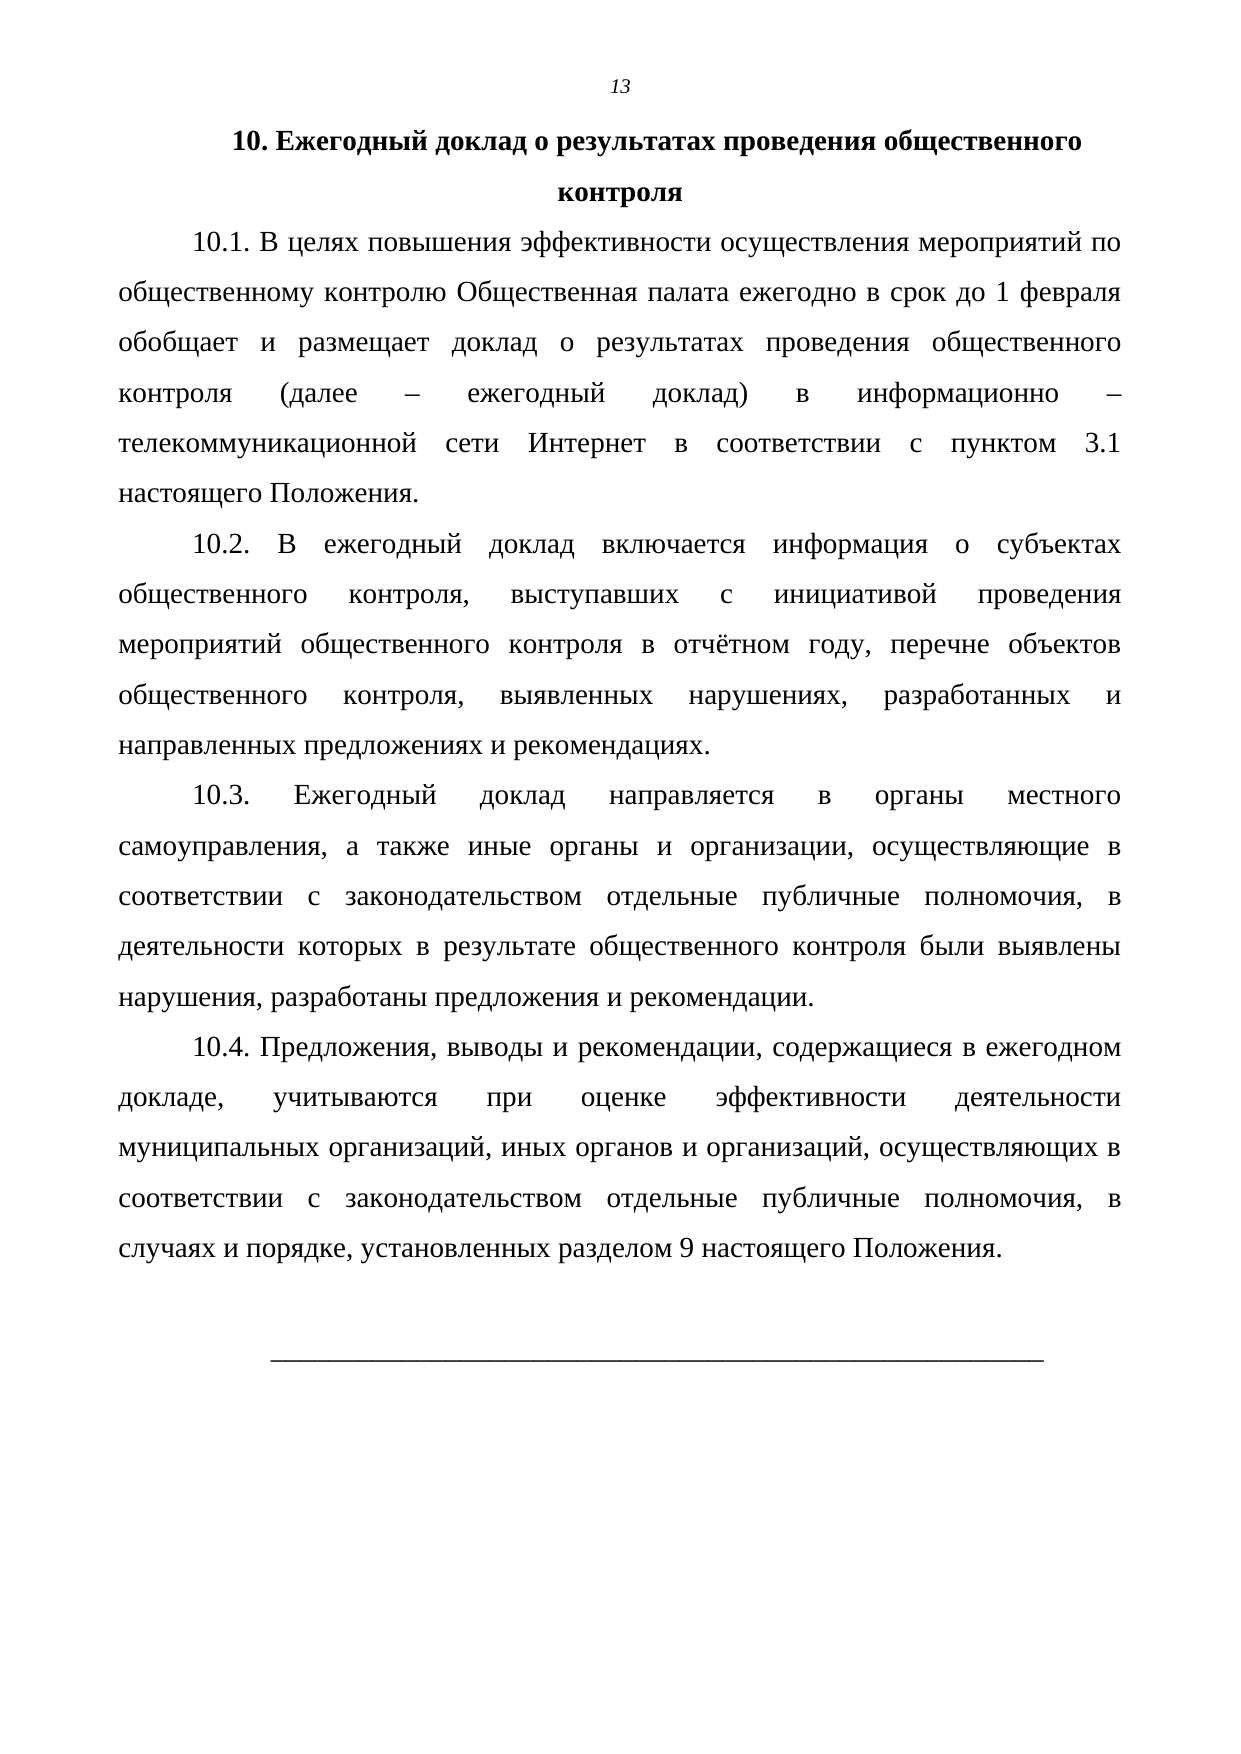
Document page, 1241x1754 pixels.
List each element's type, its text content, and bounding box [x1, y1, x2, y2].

text 10.4. Предложения, выводы и рекомендации, содержащиеся в ежегодном докладе, учитываются при оценке эффективности деятельности муниципальных организаций, иных органов и организаций, осуществляющих в соответствии с законодательством отдельные публичные полномочия, в случаях и порядке, установленных разделом 9 настоящего Положения. [118, 1029, 1122, 1264]
text 10. Ежегодный доклад о результатах проведения общественного контроля [118, 123, 1122, 207]
text 10.1. В целях повышения эффективности осуществления мероприятий по общественному контролю Общественная палата ежегодно в срок до 1 февраля обобщает и размещает доклад о результатах проведения общественного контроля (далее – ежегодный доклад) в информационно – телекоммуникационной сети Интернет в соответствии с пунктом 3.1 настоящего Положения. [118, 224, 1122, 509]
text 10.3. Ежегодный доклад направляется в органы местного самоуправления, а также иные органы и организации, осуществляющие в соответствии с законодательством отдельные публичные полномочия, в деятельности которых в результате общественного контроля были выявлены нарушения, разработаны предложения и рекомендации. [118, 777, 1122, 1012]
text 10.2. В ежегодный доклад включается информация о субъектах общественного контроля, выступавших с инициативой проведения мероприятий общественного контроля в отчётном году, перечне объектов общественного контроля, выявленных нарушениях, разработанных и направленных предложениях и рекомендациях. [118, 526, 1122, 761]
text _____________________________________________________ [118, 1331, 1122, 1364]
